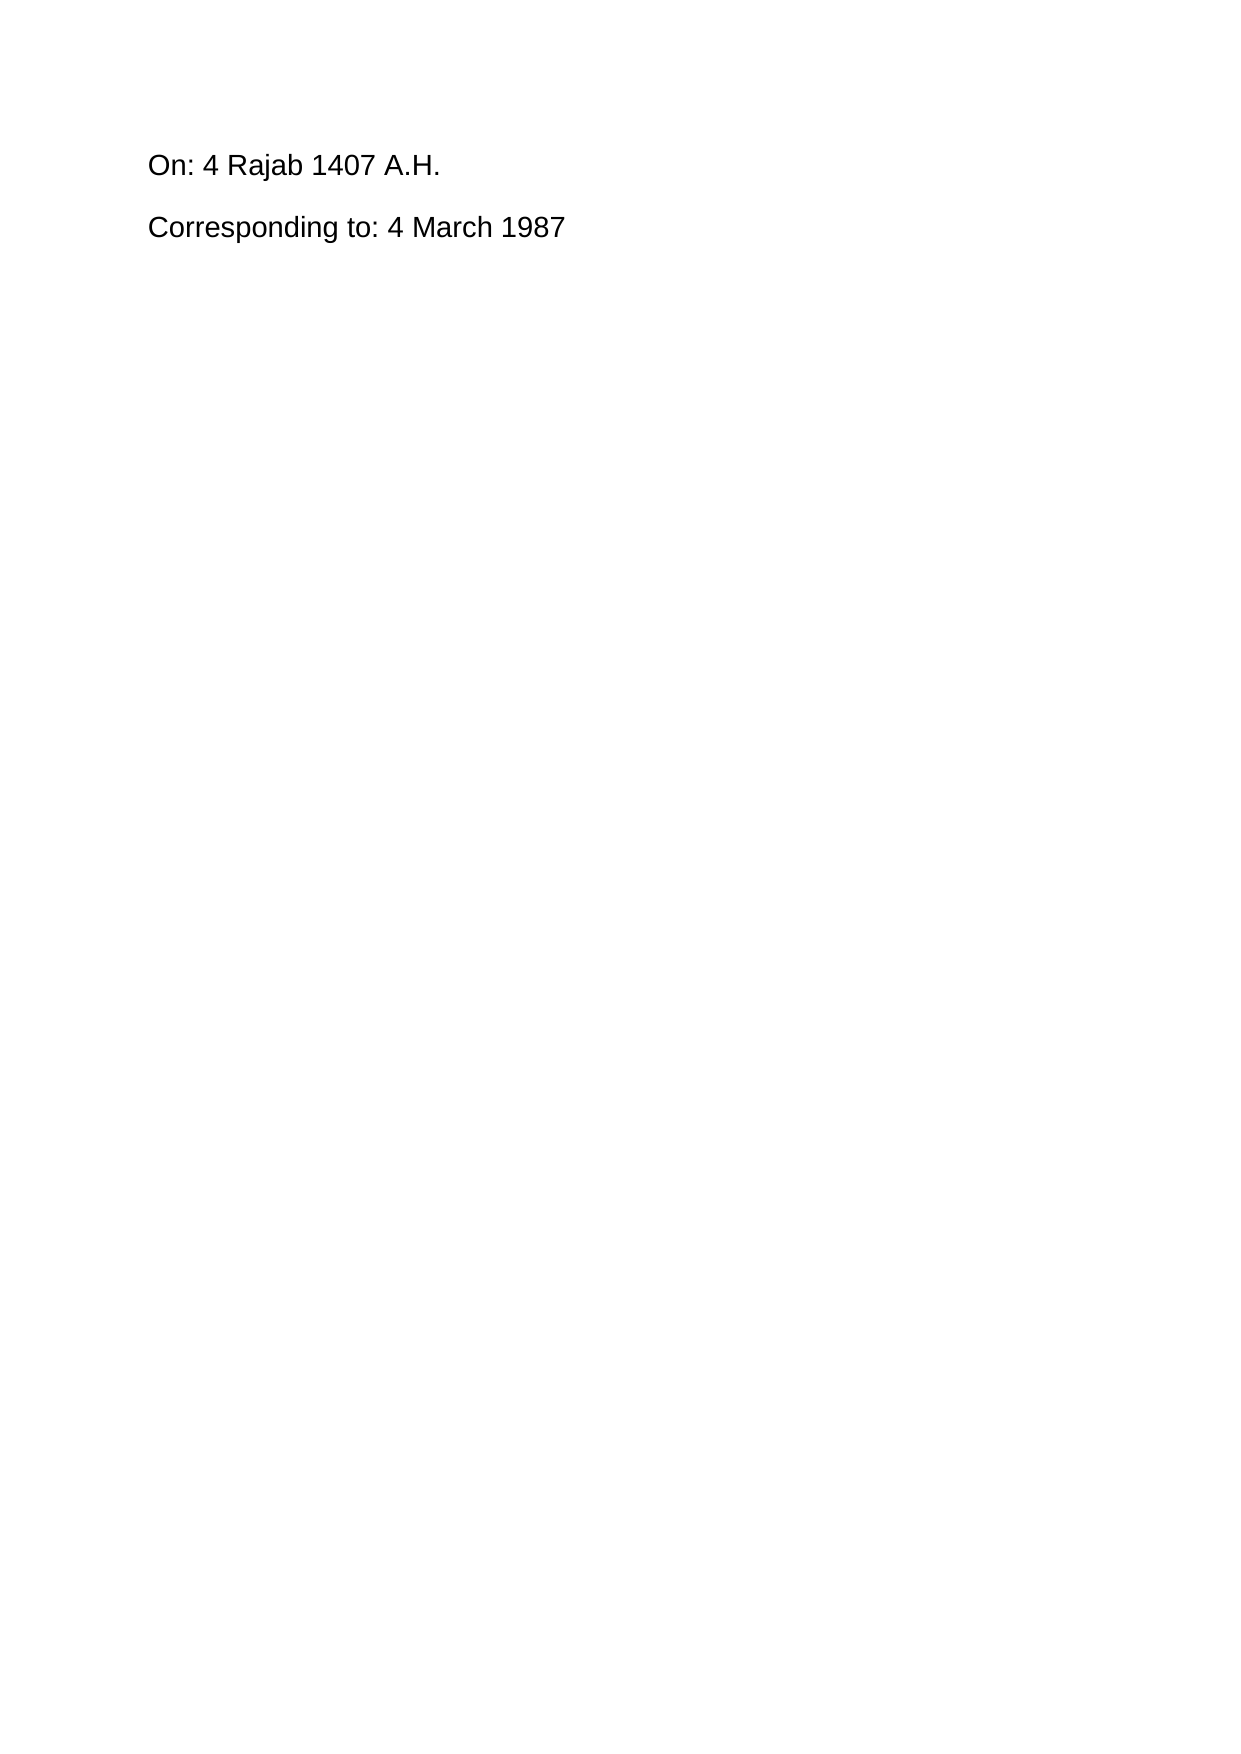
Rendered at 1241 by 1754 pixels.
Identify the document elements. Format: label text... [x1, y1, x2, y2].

text Corresponding to: 4 March 1987 [148, 210, 1093, 244]
text On: 4 Rajab 1407 A.H. [148, 148, 1093, 181]
